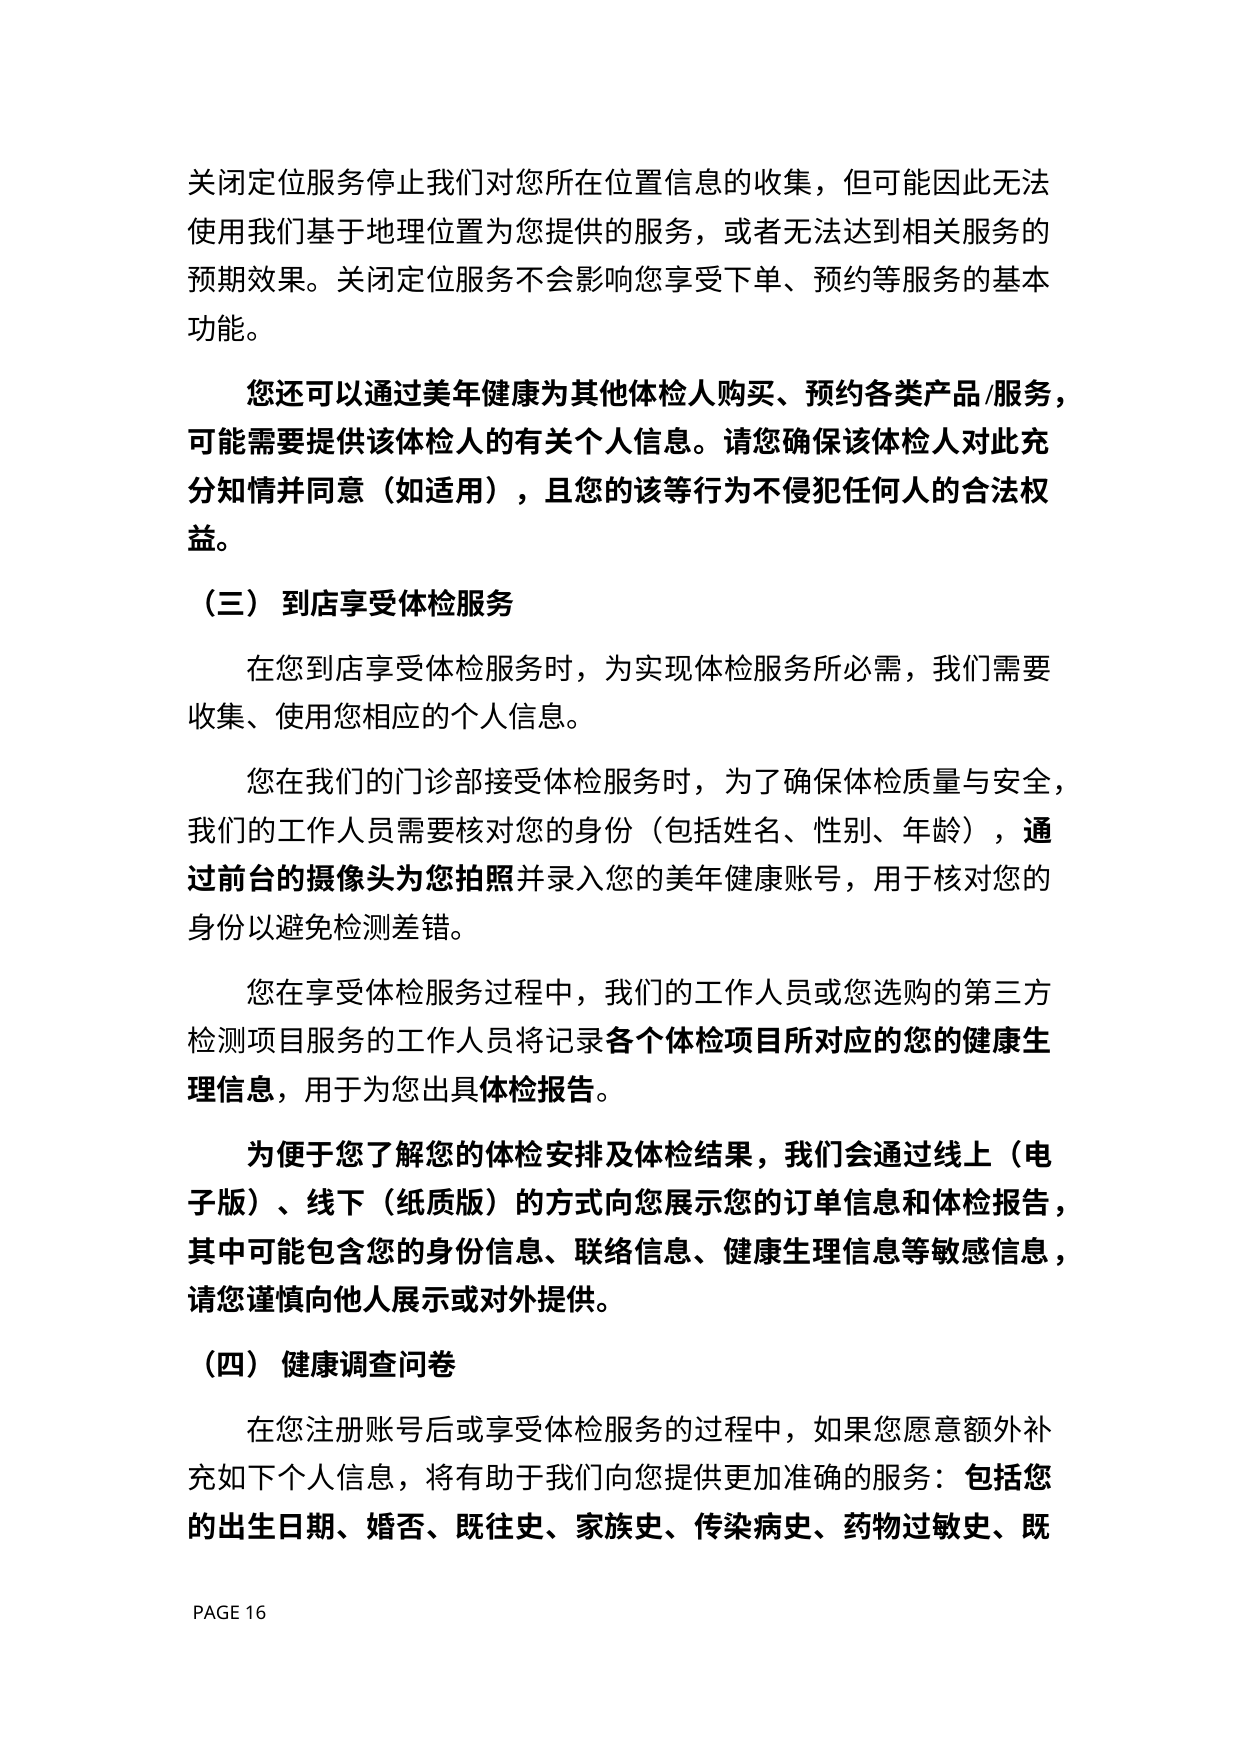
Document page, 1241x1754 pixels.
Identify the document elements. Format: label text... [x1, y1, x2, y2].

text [187, 1406, 1053, 1546]
text 您还可以通过美年健康为其他体检人购买、预约各类产品/服务，可能需要提供该体检人的有关个人信息。请您确保该体检人对此充分知情并同意（如适用），且您的该等行为不侵犯任何人的合法权益。 [187, 370, 1053, 558]
list 到店享受体检服务 [187, 581, 1053, 623]
text 为便于您了解您的体检安排及体检结果，我们会通过线上（电子版）、线下（纸质版）的方式向您展示您的订单信息和体检报告，其中可能包含您的身份信息、联络信息、健康生理信息等敏感信息，请您谨慎向他人展示或对外提供。 [187, 1131, 1053, 1319]
text 您在我们的门诊部接受体检服务时，为了确保体检质量与安全，我们的工作人员需要核对您的身份（包括姓名、性别、年龄），通过前台的摄像头为您拍照并录入您的美年健康账号，用于核对您的身份以避免检测差错。 [187, 759, 1053, 947]
text 在您到店享受体检服务时，为实现体检服务所必需，我们需要收集、使用您相应的个人信息。 [187, 645, 1053, 736]
text 您在享受体检服务过程中，我们的工作人员或您选购的第三方检测项目服务的工作人员将记录各个体检项目所对应的您的健康生理信息，用于为您出具体检报告。 [187, 969, 1053, 1108]
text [187, 160, 1053, 348]
list 健康调查问卷 [187, 1341, 1053, 1384]
